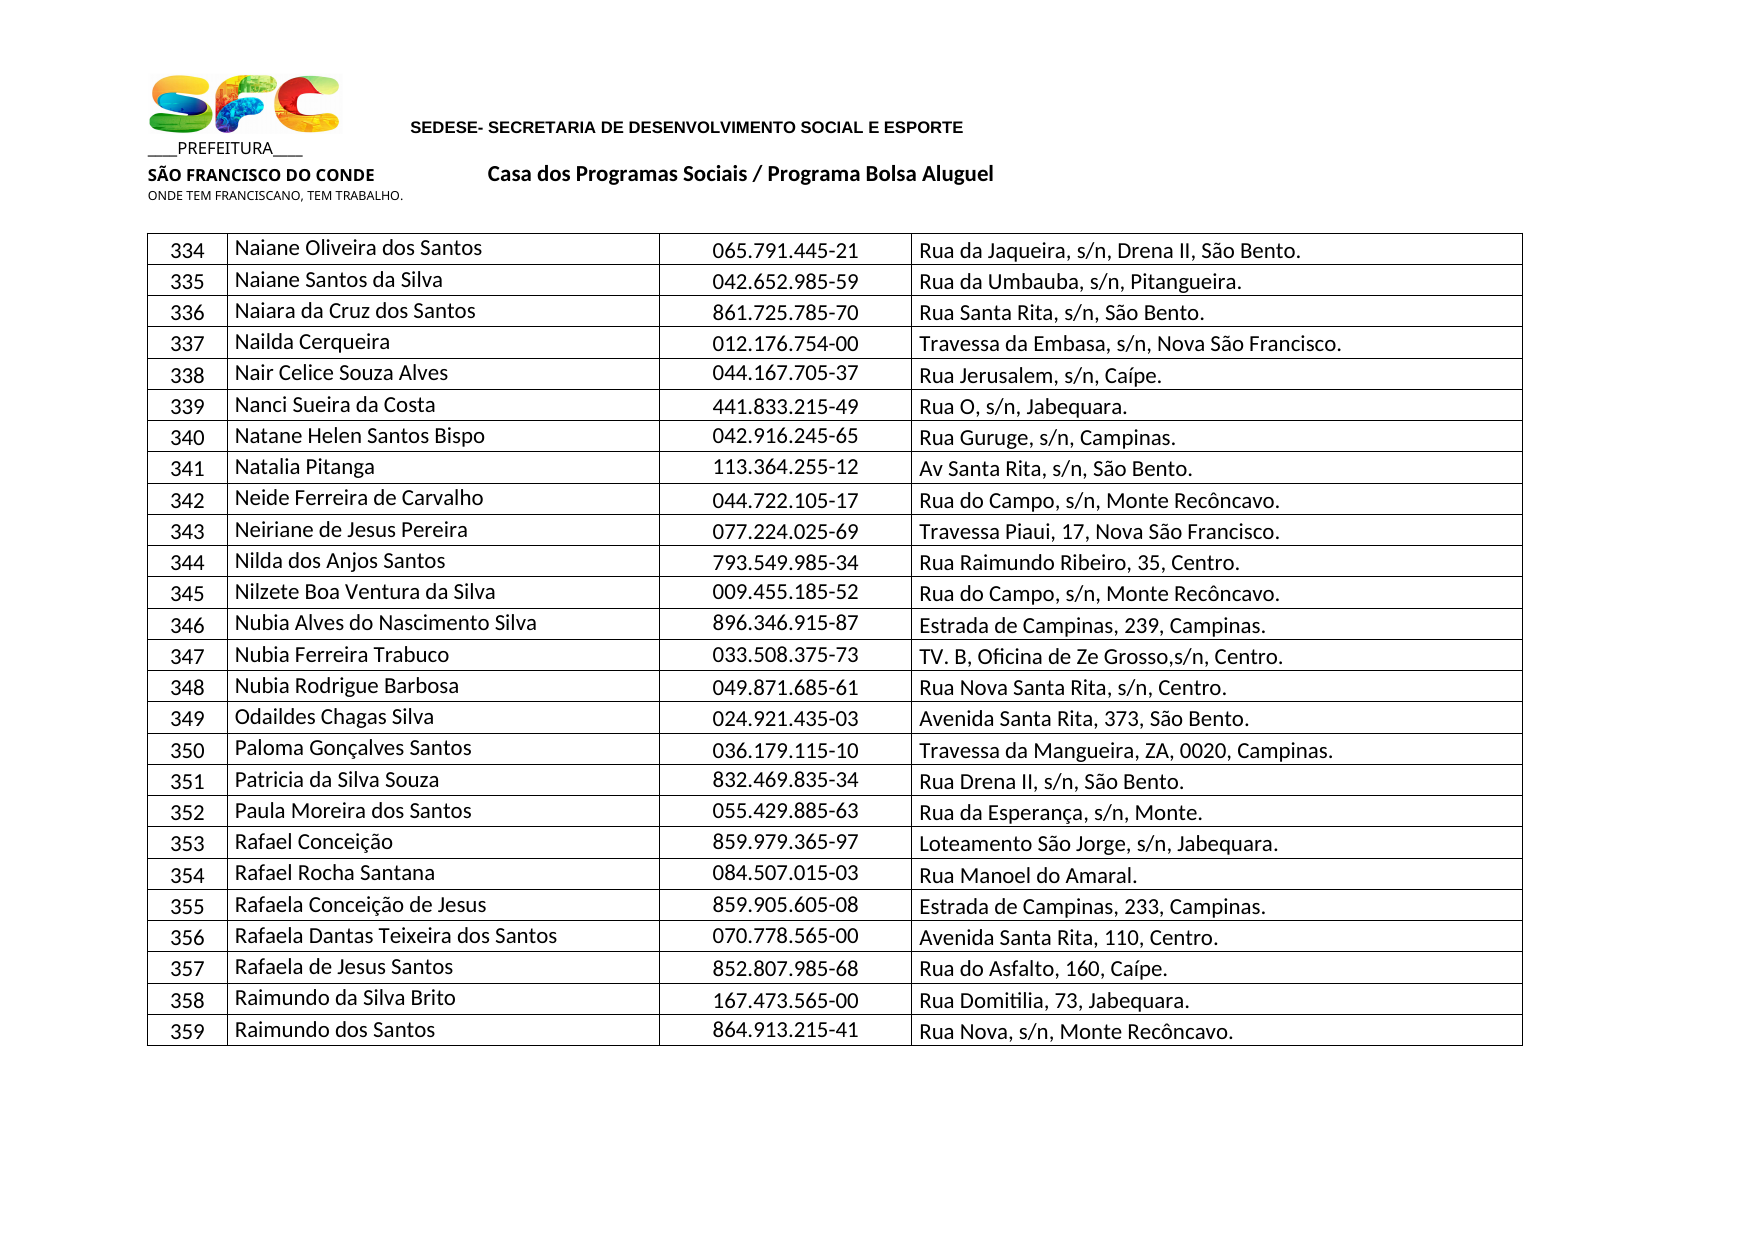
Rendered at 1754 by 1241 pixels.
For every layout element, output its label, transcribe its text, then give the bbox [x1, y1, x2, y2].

table_cell Nilda dos Anjos Santos [228, 546, 659, 576]
table_cell 343 [148, 515, 227, 545]
table_cell 353 [148, 827, 227, 857]
table_cell 070.778.565-00 [660, 921, 911, 951]
table_cell 351 [148, 765, 227, 795]
table_cell 084.507.015-03 [660, 859, 911, 889]
table_cell 342 [148, 484, 227, 514]
table_cell Rafaela Dantas Teixeira dos Santos [228, 921, 659, 951]
table_cell Av Santa Rita, s/n, São Bento. [912, 452, 1522, 482]
table_cell 354 [148, 859, 227, 889]
table_cell Travessa da Embasa, s/n, Nova São Francisco. [912, 327, 1522, 357]
table_cell Rua Nova, s/n, Monte Recôncavo. [912, 1015, 1522, 1045]
table_cell 348 [148, 671, 227, 701]
table_cell 336 [148, 296, 227, 326]
picture [147, 73, 343, 134]
table_cell Rua Domitilia, 73, Jabequara. [912, 984, 1522, 1014]
table_cell 896.346.915-87 [660, 609, 911, 639]
table_cell Rua Nova Santa Rita, s/n, Centro. [912, 671, 1522, 701]
table_cell 357 [148, 952, 227, 982]
table_cell Travessa da Mangueira, ZA, 0020, Campinas. [912, 734, 1522, 764]
table_cell Rua O, s/n, Jabequara. [912, 390, 1522, 420]
table_cell 338 [148, 359, 227, 389]
table_cell 077.224.025-69 [660, 515, 911, 545]
table_cell 352 [148, 796, 227, 826]
table_cell 793.549.985-34 [660, 546, 911, 576]
table_cell Naiara da Cruz dos Santos [228, 296, 659, 326]
table_cell 341 [148, 452, 227, 482]
table_cell Nailda Cerqueira [228, 327, 659, 357]
table_cell Rafael Conceição [228, 827, 659, 857]
table_cell 009.455.185-52 [660, 577, 911, 607]
table_cell Rafaela Conceição de Jesus [228, 890, 659, 920]
table_cell 044.167.705-37 [660, 359, 911, 389]
table_cell Rafaela de Jesus Santos [228, 952, 659, 982]
table_cell Naiane Santos da Silva [228, 265, 659, 295]
table_cell 349 [148, 702, 227, 732]
table_cell 852.807.985-68 [660, 952, 911, 982]
table_cell 358 [148, 984, 227, 1014]
table_cell Rua da Jaqueira, s/n, Drena II, São Bento. [912, 234, 1522, 264]
table_cell 167.473.565-00 [660, 984, 911, 1014]
table_cell 042.652.985-59 [660, 265, 911, 295]
table_cell 832.469.835-34 [660, 765, 911, 795]
table_cell Paloma Gonçalves Santos [228, 734, 659, 764]
table_cell 335 [148, 265, 227, 295]
table_cell Rua do Campo, s/n, Monte Recôncavo. [912, 484, 1522, 514]
table_cell Nair Celice Souza Alves [228, 359, 659, 389]
table_cell Rafael Rocha Santana [228, 859, 659, 889]
table_cell Naiane Oliveira dos Santos [228, 234, 659, 264]
table_cell Rua do Asfalto, 160, Caípe. [912, 952, 1522, 982]
table_cell 861.725.785-70 [660, 296, 911, 326]
table_cell 441.833.215-49 [660, 390, 911, 420]
table_cell Rua da Esperança, s/n, Monte. [912, 796, 1522, 826]
table_cell 033.508.375-73 [660, 640, 911, 670]
table_cell 340 [148, 421, 227, 451]
table_cell Nanci Sueira da Costa [228, 390, 659, 420]
table_cell TV. B, Oficina de Ze Grosso,s/n, Centro. [912, 640, 1522, 670]
table_cell 334 [148, 234, 227, 264]
table_cell 049.871.685-61 [660, 671, 911, 701]
table_cell Rua Guruge, s/n, Campinas. [912, 421, 1522, 451]
table_cell 337 [148, 327, 227, 357]
table_cell Rua Manoel do Amaral. [912, 859, 1522, 889]
table_cell 339 [148, 390, 227, 420]
table_cell Rua Jerusalem, s/n, Caípe. [912, 359, 1522, 389]
table_cell Nilzete Boa Ventura da Silva [228, 577, 659, 607]
table_cell 859.979.365-97 [660, 827, 911, 857]
table_cell Estrada de Campinas, 239, Campinas. [912, 609, 1522, 639]
table_cell Nubia Alves do Nascimento Silva [228, 609, 659, 639]
table_cell Natalia Pitanga [228, 452, 659, 482]
table_cell 359 [148, 1015, 227, 1045]
table_cell 036.179.115-10 [660, 734, 911, 764]
table_cell Rua Drena II, s/n, São Bento. [912, 765, 1522, 795]
table_cell 012.176.754-00 [660, 327, 911, 357]
table_cell Rua Santa Rita, s/n, São Bento. [912, 296, 1522, 326]
table_cell Rua do Campo, s/n, Monte Recôncavo. [912, 577, 1522, 607]
table_cell 055.429.885-63 [660, 796, 911, 826]
table_cell Rua Raimundo Ribeiro, 35, Centro. [912, 546, 1522, 576]
table_cell 024.921.435-03 [660, 702, 911, 732]
table_cell Estrada de Campinas, 233, Campinas. [912, 890, 1522, 920]
table_cell 355 [148, 890, 227, 920]
table_cell Neide Ferreira de Carvalho [228, 484, 659, 514]
table_cell 344 [148, 546, 227, 576]
table_cell Nubia Ferreira Trabuco [228, 640, 659, 670]
table_cell Neiriane de Jesus Pereira [228, 515, 659, 545]
table_cell 042.916.245-65 [660, 421, 911, 451]
table_cell 346 [148, 609, 227, 639]
table_cell Paula Moreira dos Santos [228, 796, 659, 826]
table_cell 113.364.255-12 [660, 452, 911, 482]
table_cell Raimundo da Silva Brito [228, 984, 659, 1014]
table_cell Odaildes Chagas Silva [228, 702, 659, 732]
table_cell Raimundo dos Santos [228, 1015, 659, 1045]
table_cell 350 [148, 734, 227, 764]
table_cell 347 [148, 640, 227, 670]
table_cell 065.791.445-21 [660, 234, 911, 264]
table_cell Patricia da Silva Souza [228, 765, 659, 795]
table_cell 859.905.605-08 [660, 890, 911, 920]
table_cell Avenida Santa Rita, 110, Centro. [912, 921, 1522, 951]
table_cell 044.722.105-17 [660, 484, 911, 514]
table_cell Travessa Piaui, 17, Nova São Francisco. [912, 515, 1522, 545]
table_cell Nubia Rodrigue Barbosa [228, 671, 659, 701]
table_cell Loteamento São Jorge, s/n, Jabequara. [912, 827, 1522, 857]
table_cell 356 [148, 921, 227, 951]
table_cell Avenida Santa Rita, 373, São Bento. [912, 702, 1522, 732]
table_cell 864.913.215-41 [660, 1015, 911, 1045]
table_cell Natane Helen Santos Bispo [228, 421, 659, 451]
table_cell Rua da Umbauba, s/n, Pitangueira. [912, 265, 1522, 295]
table_cell 345 [148, 577, 227, 607]
